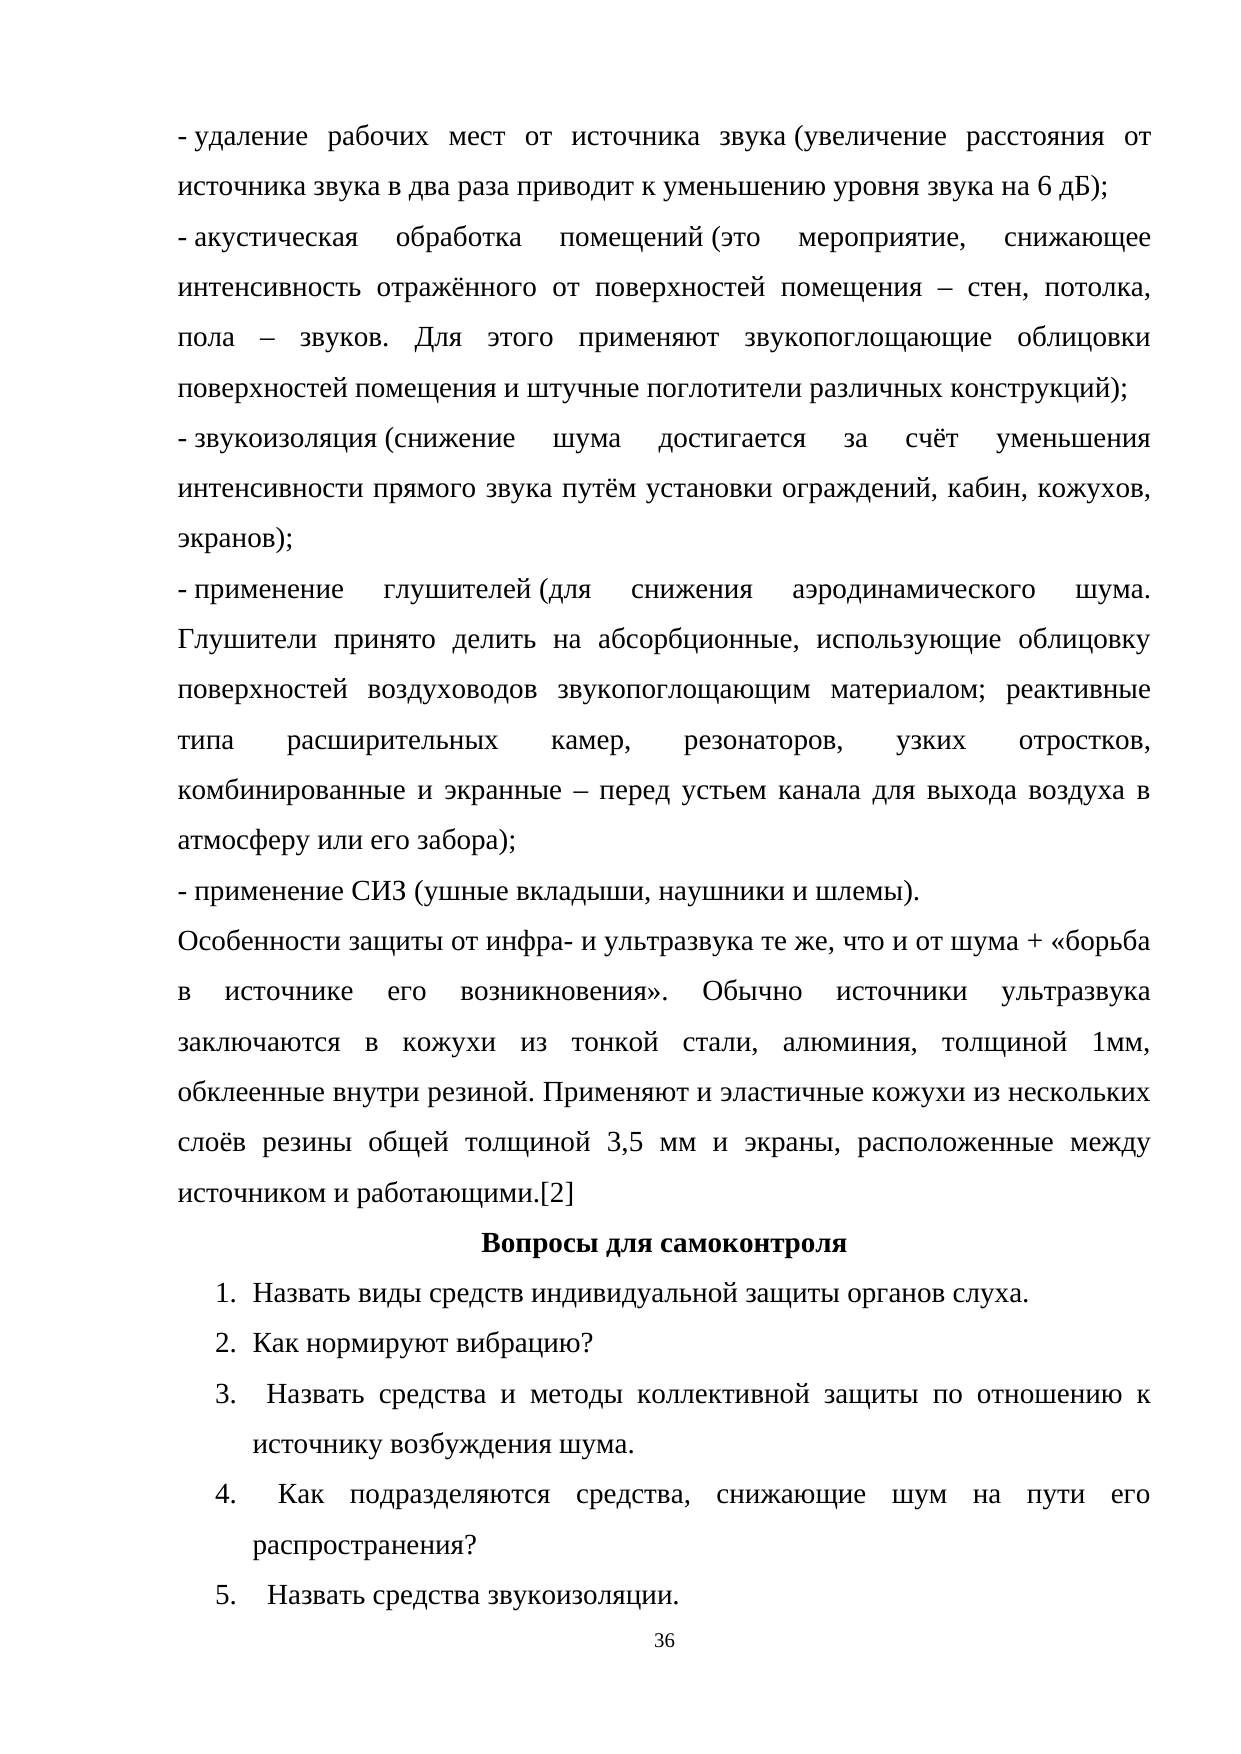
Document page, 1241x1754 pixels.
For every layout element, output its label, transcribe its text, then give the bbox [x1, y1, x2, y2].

text - применение глушителей (для снижения аэродинамического шума. Глушители принято делить на абсорбционные, использующие облицовку поверхностей воздуховодов звукопоглощающим материалом; реактивные типа расширительных камер, резонаторов, узких отростков, комбинированные и экранные – перед устьем канала для выхода воздуха в атмосферу или его забора); [177, 571, 1152, 856]
list Назвать виды средств индивидуальной защиты органов слуха. [215, 1275, 1152, 1309]
text Особенности защиты от инфра- и ультразвука те же, что и от шума + «борьба в источнике его возникновения». Обычно источники ультразвука заключаются в кожухи из тонкой стали, алюминия, толщиной 1мм, обклеенные внутри резиной. Применяют и эластичные кожухи из нескольких слоёв резины общей толщиной 3,5 мм и экраны, расположенные между источником и работающими.[2] [177, 923, 1152, 1208]
text - звукоизоляция (снижение шума достигается за счёт уменьшения интенсивности прямого звука путём установки ограждений, кабин, кожухов, экранов); [177, 420, 1152, 554]
text - применение СИЗ (ушные вкладыши, наушники и шлемы). [177, 873, 1152, 906]
list Как нормируют вибрацию? [215, 1326, 1152, 1359]
list Назвать средства звукоизоляции. [215, 1577, 1152, 1611]
text Вопросы для самоконтроля [177, 1225, 1152, 1258]
text - удаление рабочих мест от источника звука (увеличение расстояния от источника звука в два раза приводит к уменьшению уровня звука на 6 дБ); [177, 118, 1152, 202]
list Назвать средства и методы коллективной защиты по отношению к источнику возбуждения шума. [215, 1376, 1152, 1460]
text - акустическая обработка помещений (это мероприятие, снижающее интенсивность отражённого от поверхностей помещения – стен, потолка, пола – звуков. Для этого применяют звукопоглощающие облицовки поверхностей помещения и штучные поглотители различных конструкций); [177, 219, 1152, 403]
list Как подразделяются средства, снижающие шум на пути его распространения? [215, 1477, 1152, 1560]
